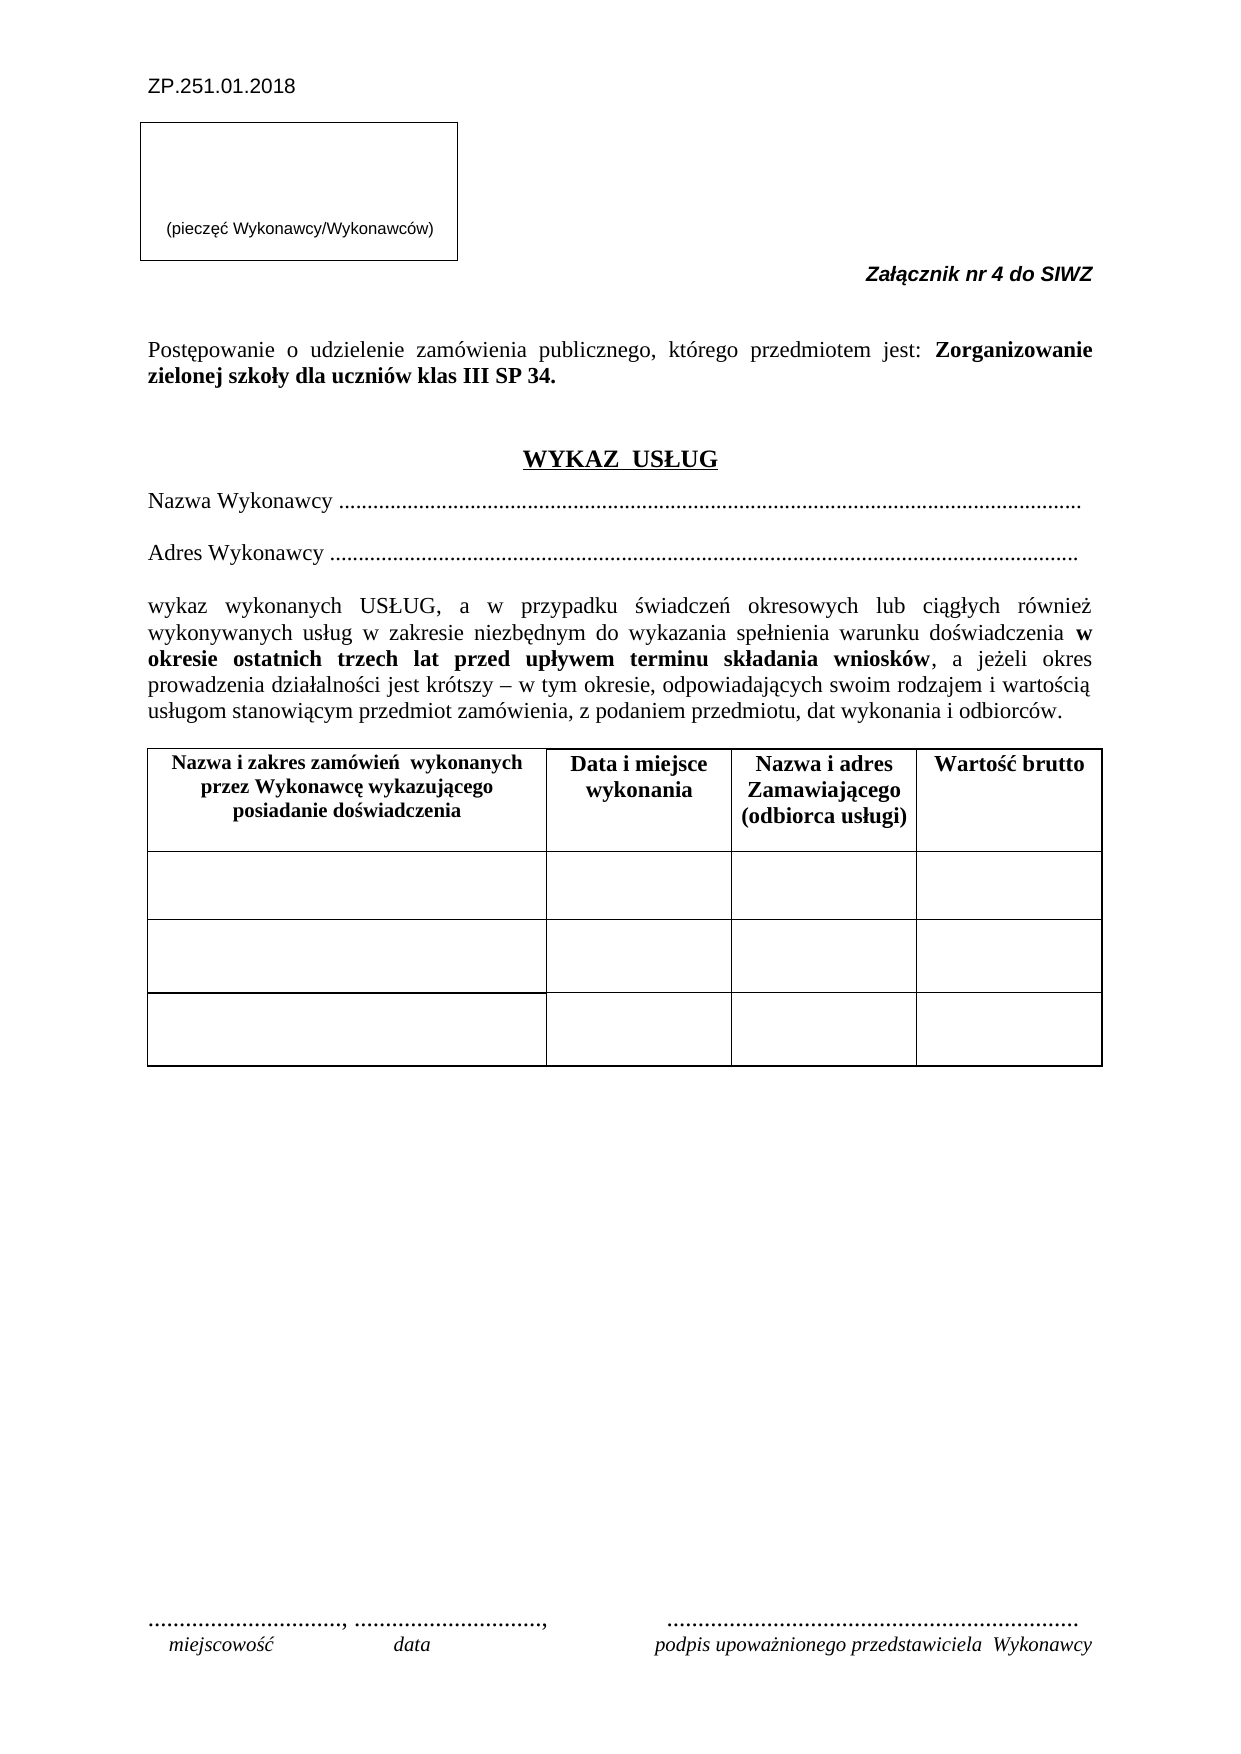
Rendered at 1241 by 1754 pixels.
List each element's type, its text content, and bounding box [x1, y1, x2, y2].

table_header Data i miejsce wykonania [547, 750, 731, 851]
table_cell [917, 852, 1101, 919]
table_cell [148, 994, 546, 1065]
text Postępowanie o udzielenie zamówienia publicznego, którego przedmiotem jest: Zorganizowanie zielonej szkoły dla uczniów klas III SP 34. [148, 336, 1092, 388]
table_cell [148, 852, 546, 919]
table_cell [547, 852, 731, 919]
table_cell [547, 920, 731, 992]
table_cell [917, 920, 1101, 992]
text wykaz wykonanych USŁUG, a w przypadku świadczeń okresowych lub ciągłych również wykonywanych usług w zakresie niezbędnym do wykazania spełnienia warunku doświadczenia w okresie ostatnich trzech lat przed upływem terminu składania wniosków, a jeżeli okres prowadzenia działalności jest krótszy – w tym okresie, odpowiadających swoim rodzajem i wartością usługom stanowiącym przedmiot zamówienia, z podaniem przedmiotu, dat wykonania i odbiorców. [148, 592, 1092, 724]
table_cell [732, 852, 916, 919]
text Nazwa Wykonawcy .................................................................................................................................. [148, 487, 1092, 513]
table_cell [917, 993, 1101, 1065]
table_header Wartość brutto [917, 750, 1101, 851]
table_cell [732, 993, 916, 1065]
table_header Nazwa i zakres zamówień wykonanych przez Wykonawcę wykazującego posiadanie doświadczenia [148, 749, 546, 851]
table_cell [547, 993, 731, 1065]
table_cell [732, 920, 916, 992]
table_header Nazwa i adres Zamawiającego (odbiorca usługi) [732, 750, 916, 851]
text WYKAZ USŁUG [148, 444, 1092, 472]
text Adres Wykonawcy ................................................................................................................................... [148, 539, 1092, 566]
table_cell [148, 920, 546, 992]
